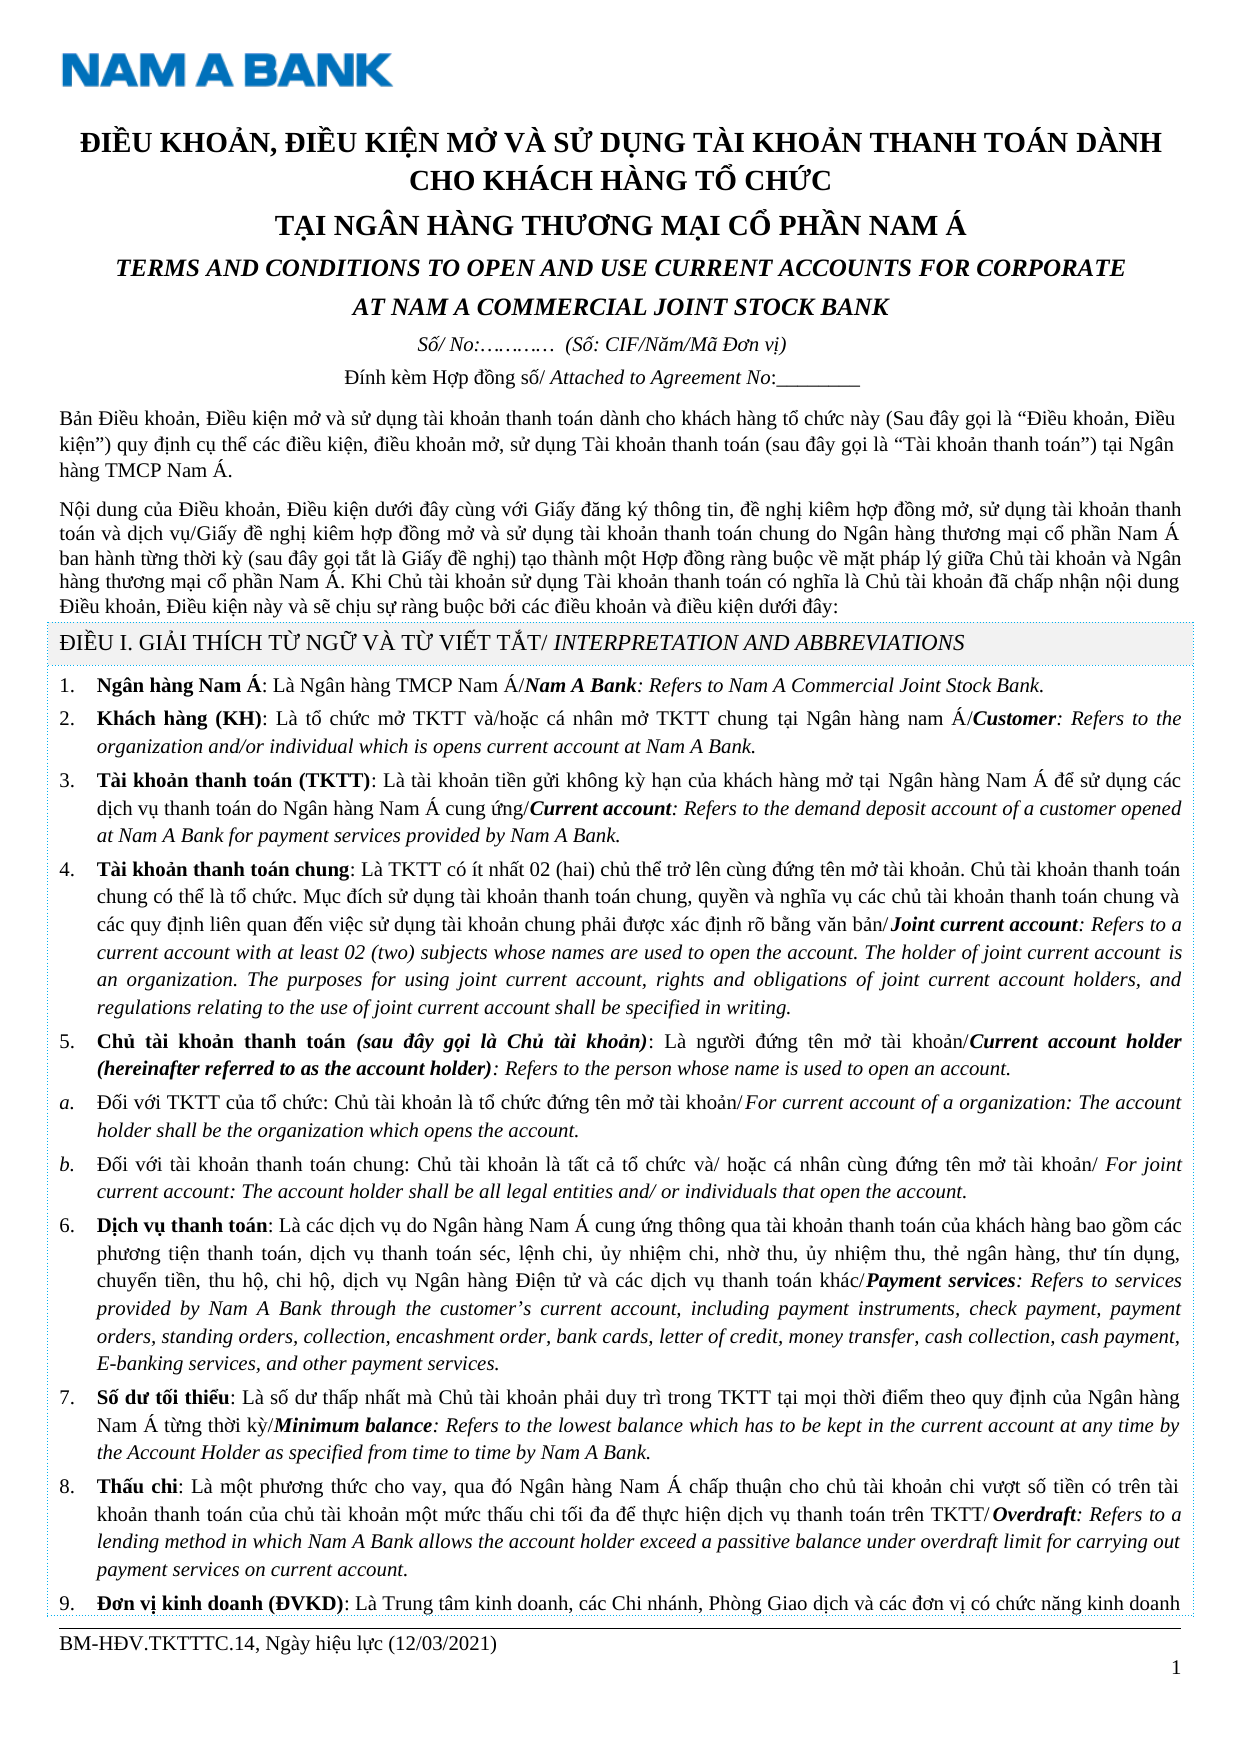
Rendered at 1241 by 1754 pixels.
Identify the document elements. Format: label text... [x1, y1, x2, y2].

table_cell ĐIỀU I. GIẢI THÍCH TỪ NGỮ VÀ TỪ VIẾT TẮT/ INTERPRETATION AND ABBREVIATIONS [48, 622, 1193, 665]
table_header ĐIỀU KHOẢN, ĐIỀU KIỆN MỞ VÀ SỬ DỤNG TÀI KHOẢN THANH TOÁN DÀNH CHO KHÁCH HÀNG TỔ CHỨC TẠI NGÂN HÀNG THƯƠNG MẠI CỔ PHẦN NAM Á TERMS AND CONDITIONS TO OPEN AND USE CURRENT ACCOUNTS FOR CORPORATE AT NAM A COMMERCIAL JOINT STOCK BANK Số/ No:………… (Số: CIF/Năm/Mã Đơn vị) Đính kèm Hợp đồng số/ Attached to Agreement No:________ Bản Điều khoản, Điều kiện mở và sử dụng tài khoản thanh toán dành cho khách hàng tổ chức này (Sau đây gọi là “Điều khoản, Điều kiện”) quy định cụ thể các điều kiện, điều khoản mở, sử dụng Tài khoản thanh toán (sau đây gọi là “Tài khoản thanh toán”) tại Ngân hàng TMCP Nam Á. Nội dung của Điều khoản, Điều kiện dưới đây cùng với Giấy đăng ký thông tin, đề nghị kiêm hợp đồng mở, sử dụng tài khoản thanh toán và dịch vụ/Giấy đề nghị kiêm hợp đồng mở và sử dụng tài khoản thanh toán chung do Ngân hàng thương mại cổ phần Nam Á ban hành từng thời kỳ (sau đây gọi tắt là Giấy đề nghị) tạo thành một Hợp đồng ràng buộc về mặt pháp lý giữa Chủ tài khoản và Ngân hàng thương mại cổ phần Nam Á. Khi Chủ tài khoản sử dụng Tài khoản thanh toán có nghĩa là Chủ tài khoản đã chấp nhận nội dung Điều khoản, Điều kiện này và sẽ chịu sự ràng buộc bởi các điều khoản và điều kiện dưới đây: [48, 119, 1193, 622]
picture [59, 46, 400, 91]
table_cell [48, 665, 1193, 1615]
